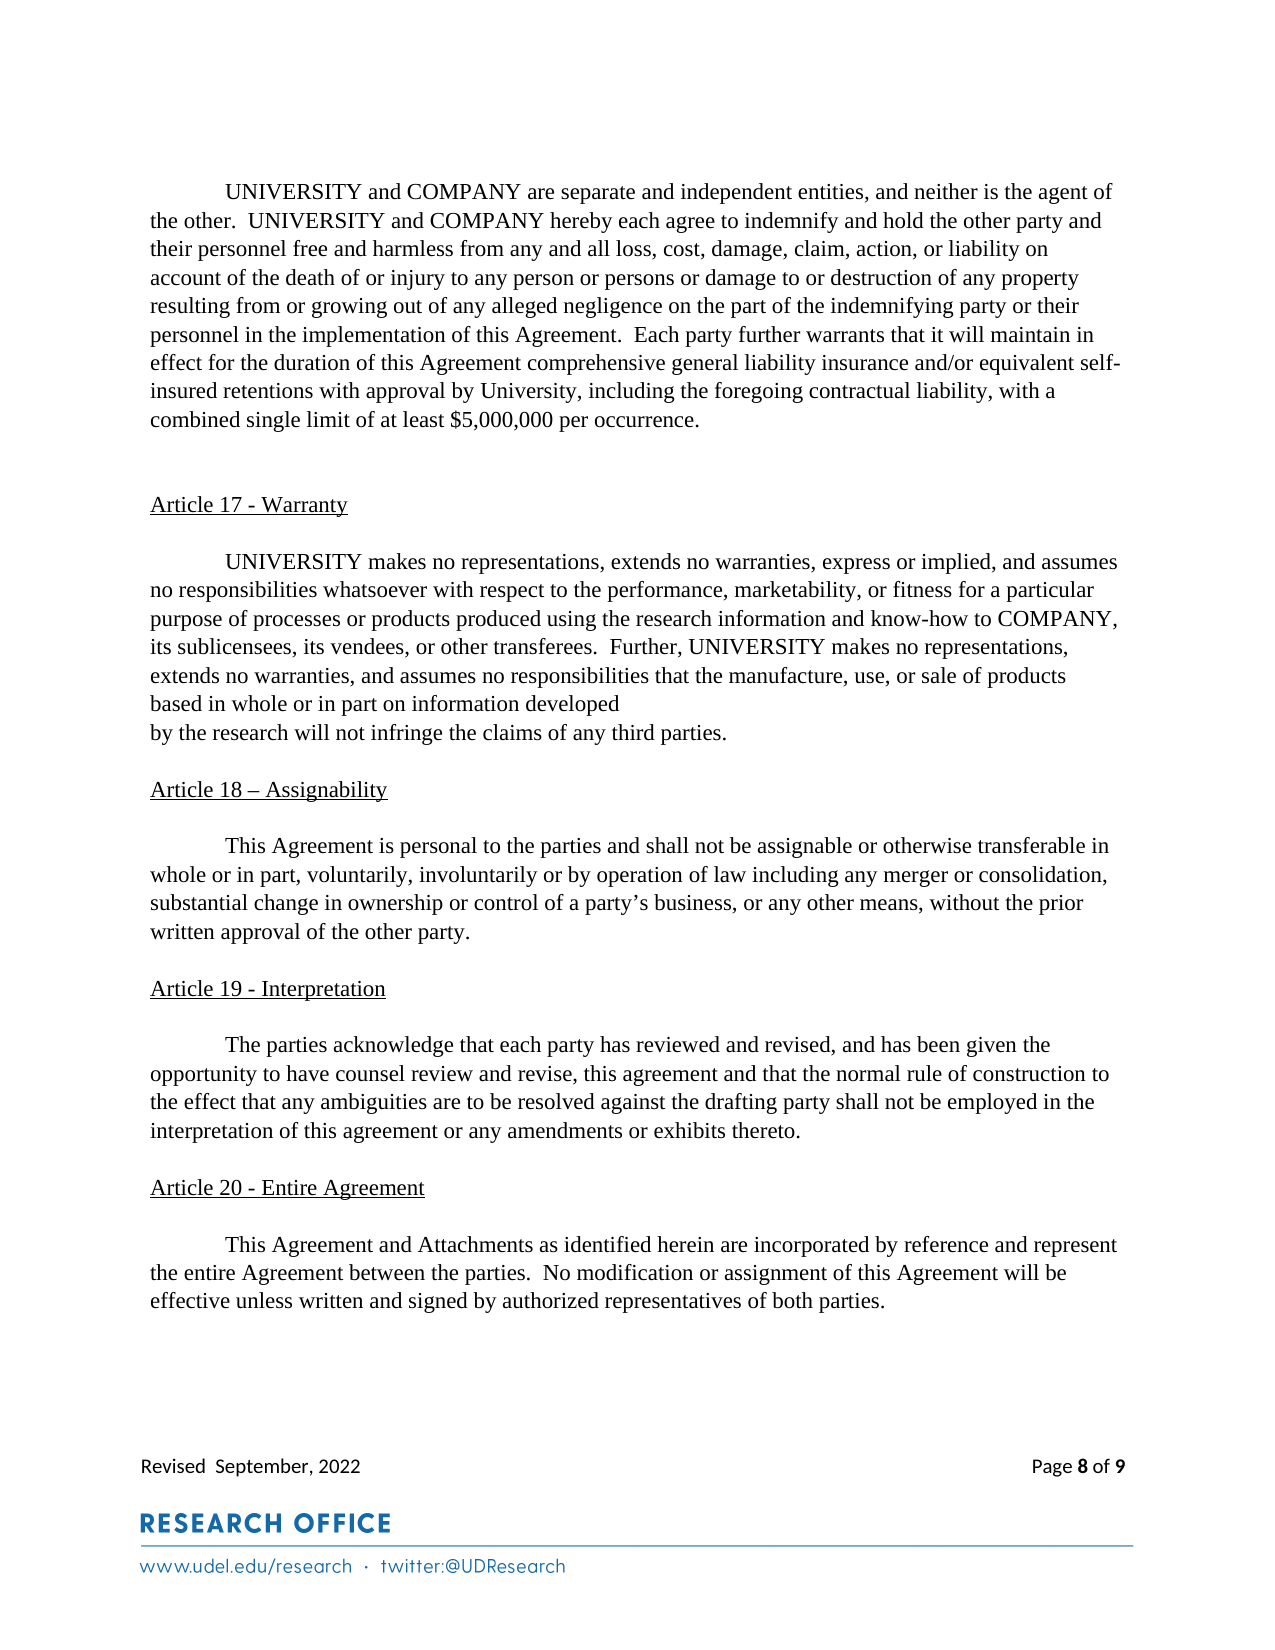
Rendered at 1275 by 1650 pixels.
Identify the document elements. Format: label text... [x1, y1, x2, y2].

text This Agreement and Attachments as identified herein are incorporated by reference and represent the entire Agreement between the parties. No modification or assignment of this Agreement will be effective unless written and signed by authorized representatives of both parties. [150, 1231, 1125, 1314]
text Article 18 – Assignability [150, 776, 1125, 802]
text Article 19 - Interpretation [150, 975, 1125, 1001]
picture [75, 1503, 1196, 1602]
text UNIVERSITY and COMPANY are separate and independent entities, and neither is the agent of the other. UNIVERSITY and COMPANY hereby each agree to indemnify and hold the other party and their personnel free and harmless from any and all loss, cost, damage, claim, action, or liability on account of the death of or injury to any person or persons or damage to or destruction of any property resulting from or growing out of any alleged negligence on the part of the indemnifying party or their personnel in the implementation of this Agreement. Each party further warrants that it will maintain in effect for the duration of this Agreement comprehensive general liability insurance and/or equivalent self-insured retentions with approval by University, including the foregoing contractual liability, with a combined single limit of at least $5,000,000 per occurrence. [150, 178, 1125, 432]
text Article 17 - Warranty [150, 491, 1125, 518]
text The parties acknowledge that each party has reviewed and revised, and has been given the opportunity to have counsel review and revise, this agreement and that the normal rule of construction to the effect that any ambiguities are to be resolved against the drafting party shall not be employed in the interpretation of this agreement or any amendments or exhibits thereto. [150, 1032, 1125, 1143]
text by the research will not infringe the claims of any third parties. [150, 719, 1125, 745]
text UNIVERSITY makes no representations, extends no warranties, express or implied, and assumes no responsibilities whatsoever with respect to the performance, marketability, or fitness for a particular purpose of processes or products produced using the research information and know-how to COMPANY, its sublicensees, its vendees, or other transferees. Further, UNIVERSITY makes no representations, extends no warranties, and assumes no responsibilities that the manufacture, use, or sale of products based in whole or in part on information developed [150, 548, 1125, 717]
text Article 20 - Entire Agreement [150, 1174, 1125, 1200]
text This Agreement is personal to the parties and shall not be assignable or otherwise transferable in whole or in part, voluntarily, involuntarily or by operation of law including any merger or consolidation, substantial change in ownership or control of a party’s business, or any other means, without the prior written approval of the other party. [150, 832, 1125, 944]
